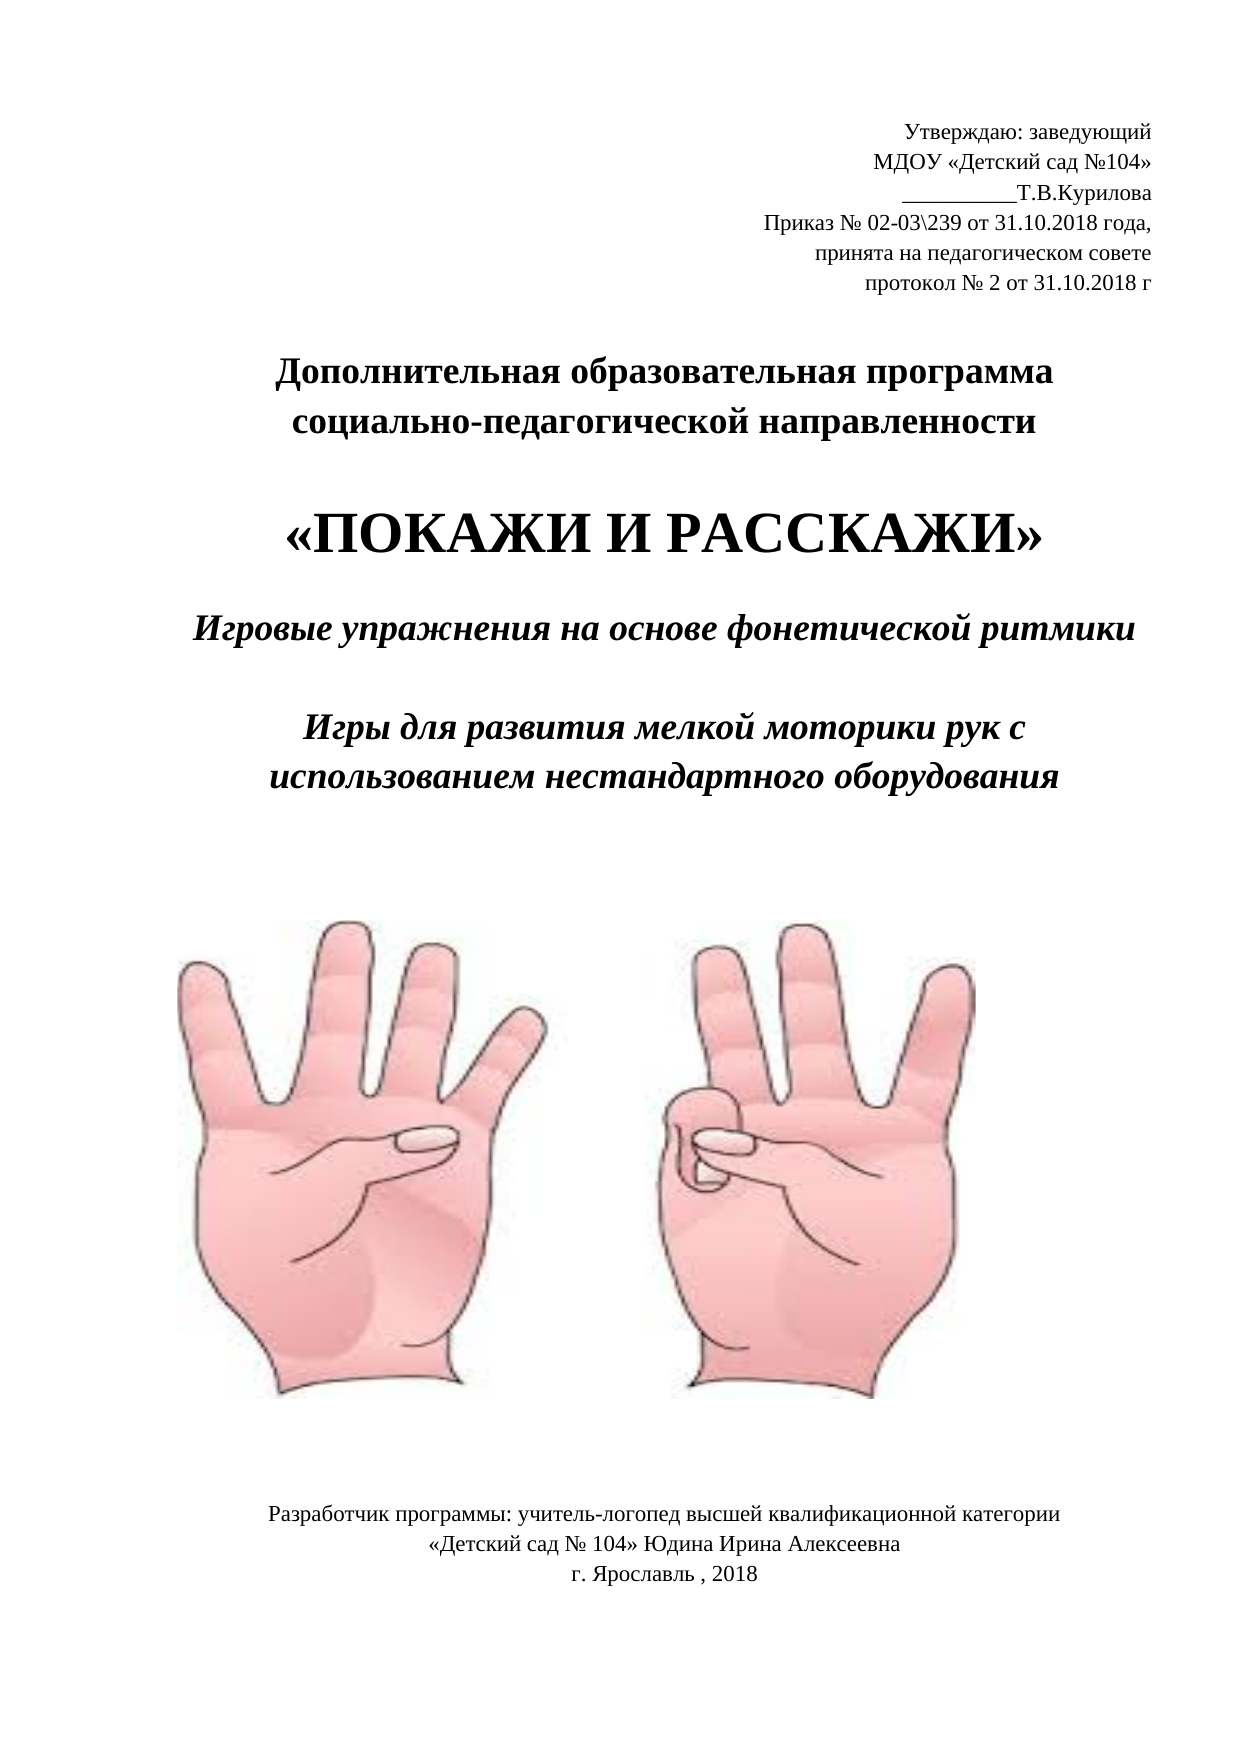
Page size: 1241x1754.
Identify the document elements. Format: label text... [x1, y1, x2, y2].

text Дополнительная образовательная программа [177, 349, 1152, 392]
text Игровые упражнения на основе фонетической ритмики [177, 605, 1152, 648]
text принята на педагогическом совете [177, 239, 1152, 265]
text «ПОКАЖИ И РАССКАЖИ» [177, 498, 1152, 565]
text Приказ № 02-03\239 от 31.10.2018 года, [177, 209, 1152, 235]
text социально-педагогической направленности [177, 398, 1152, 442]
text «Детский сад № 104» Юдина Ирина Алексеевна [177, 1530, 1152, 1556]
text Утверждаю: заведующий [177, 118, 1152, 144]
text Игры для развития мелкой моторики рук с использованием нестандартного оборудования [177, 704, 1152, 797]
text __________Т.В.Курилова [177, 178, 1152, 205]
text г. Ярославль , 2018 [177, 1560, 1152, 1586]
text Разработчик программы: учитель-логопед высшей квалификационной категории [177, 1500, 1152, 1526]
text МДОУ «Детский сад №104» [177, 148, 1152, 175]
text протокол № 2 от 31.10.2018 г [177, 269, 1152, 296]
picture [177, 920, 976, 1399]
